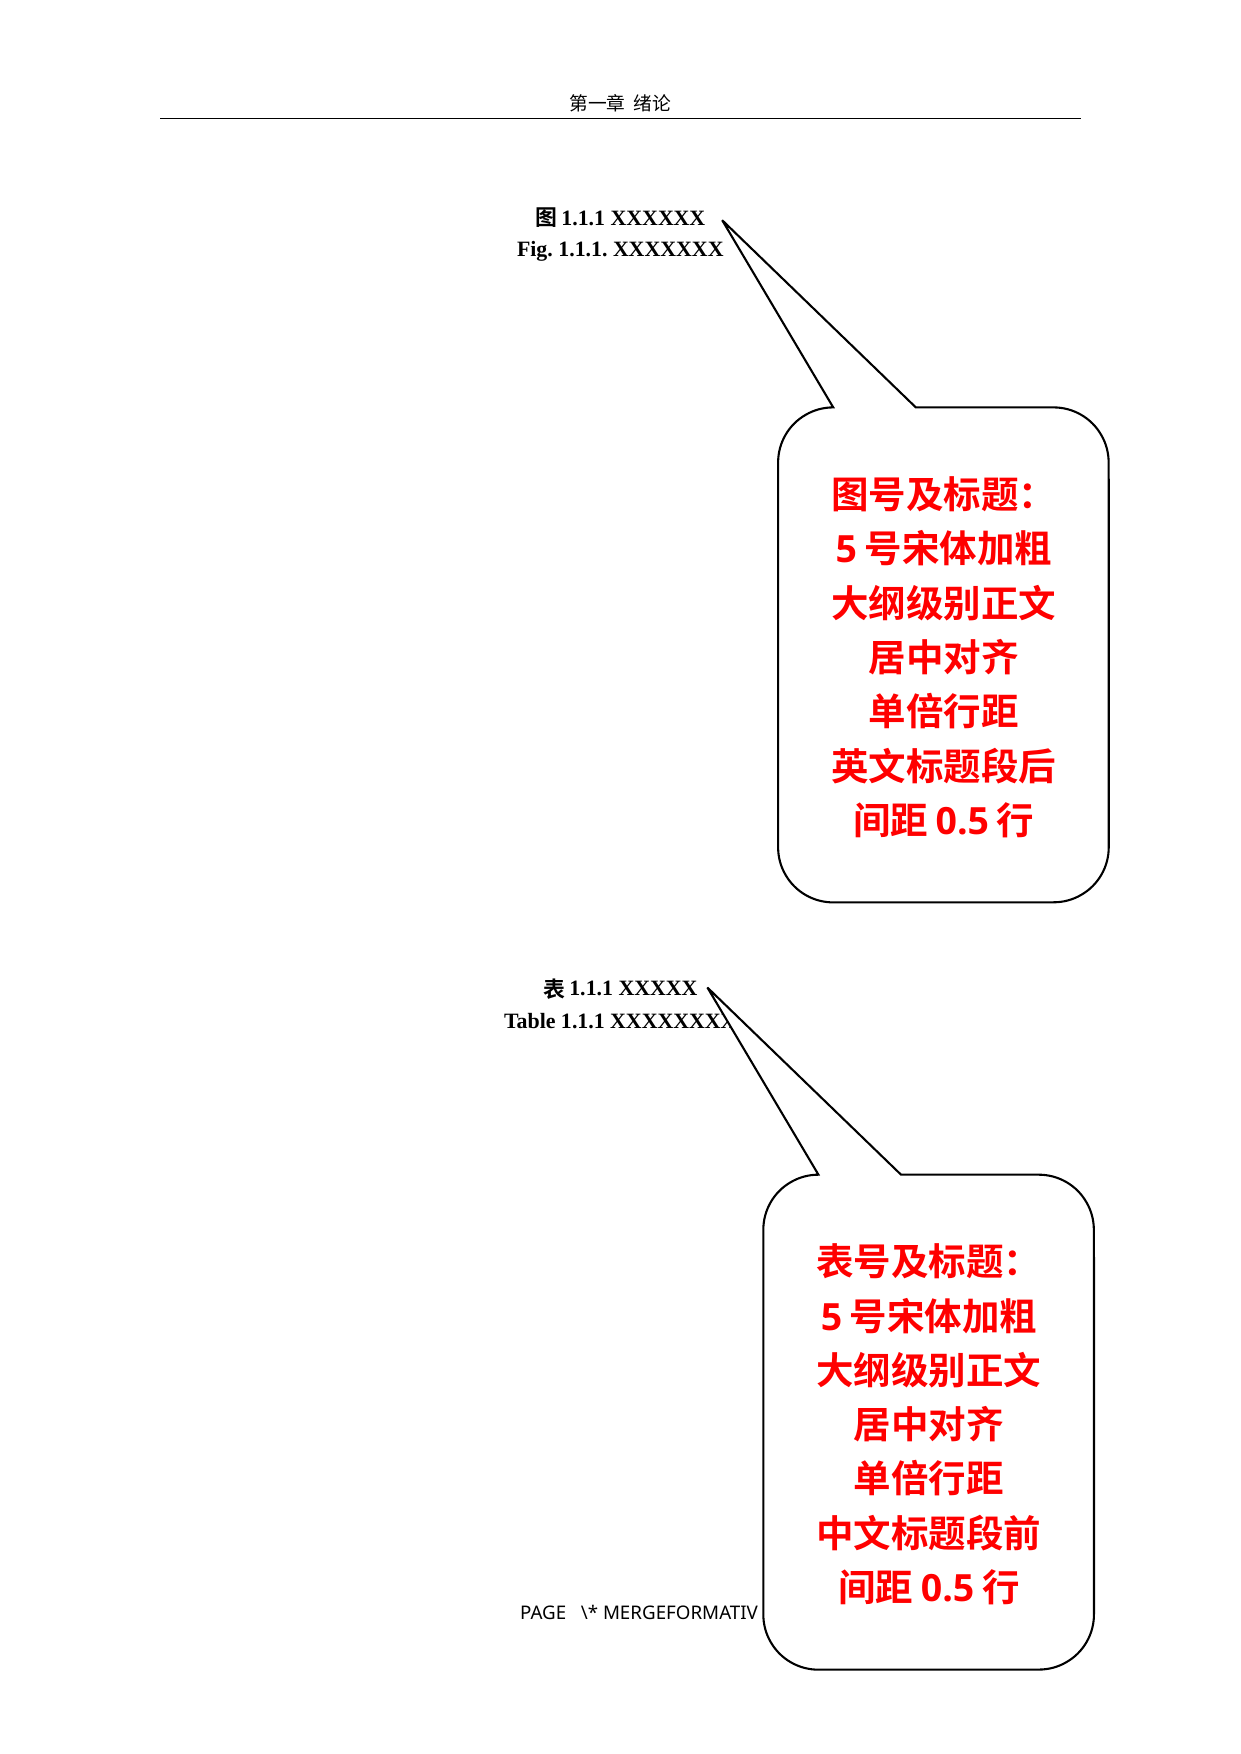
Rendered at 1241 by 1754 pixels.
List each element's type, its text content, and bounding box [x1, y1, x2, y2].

text 图1.1.1 XXXXXX [159, 199, 1081, 232]
text Fig. 1.1.1. XXXXXXX [159, 232, 746, 264]
text Table 1.1.1 XXXXXXXX [159, 1004, 734, 1037]
text Fig. 1.1.1. XXXXXXX [737, 232, 1081, 264]
text 表1.1.1 XXXXX [159, 972, 1081, 1004]
text Table 1.1.1 XXXXXXXX [727, 1004, 1081, 1037]
